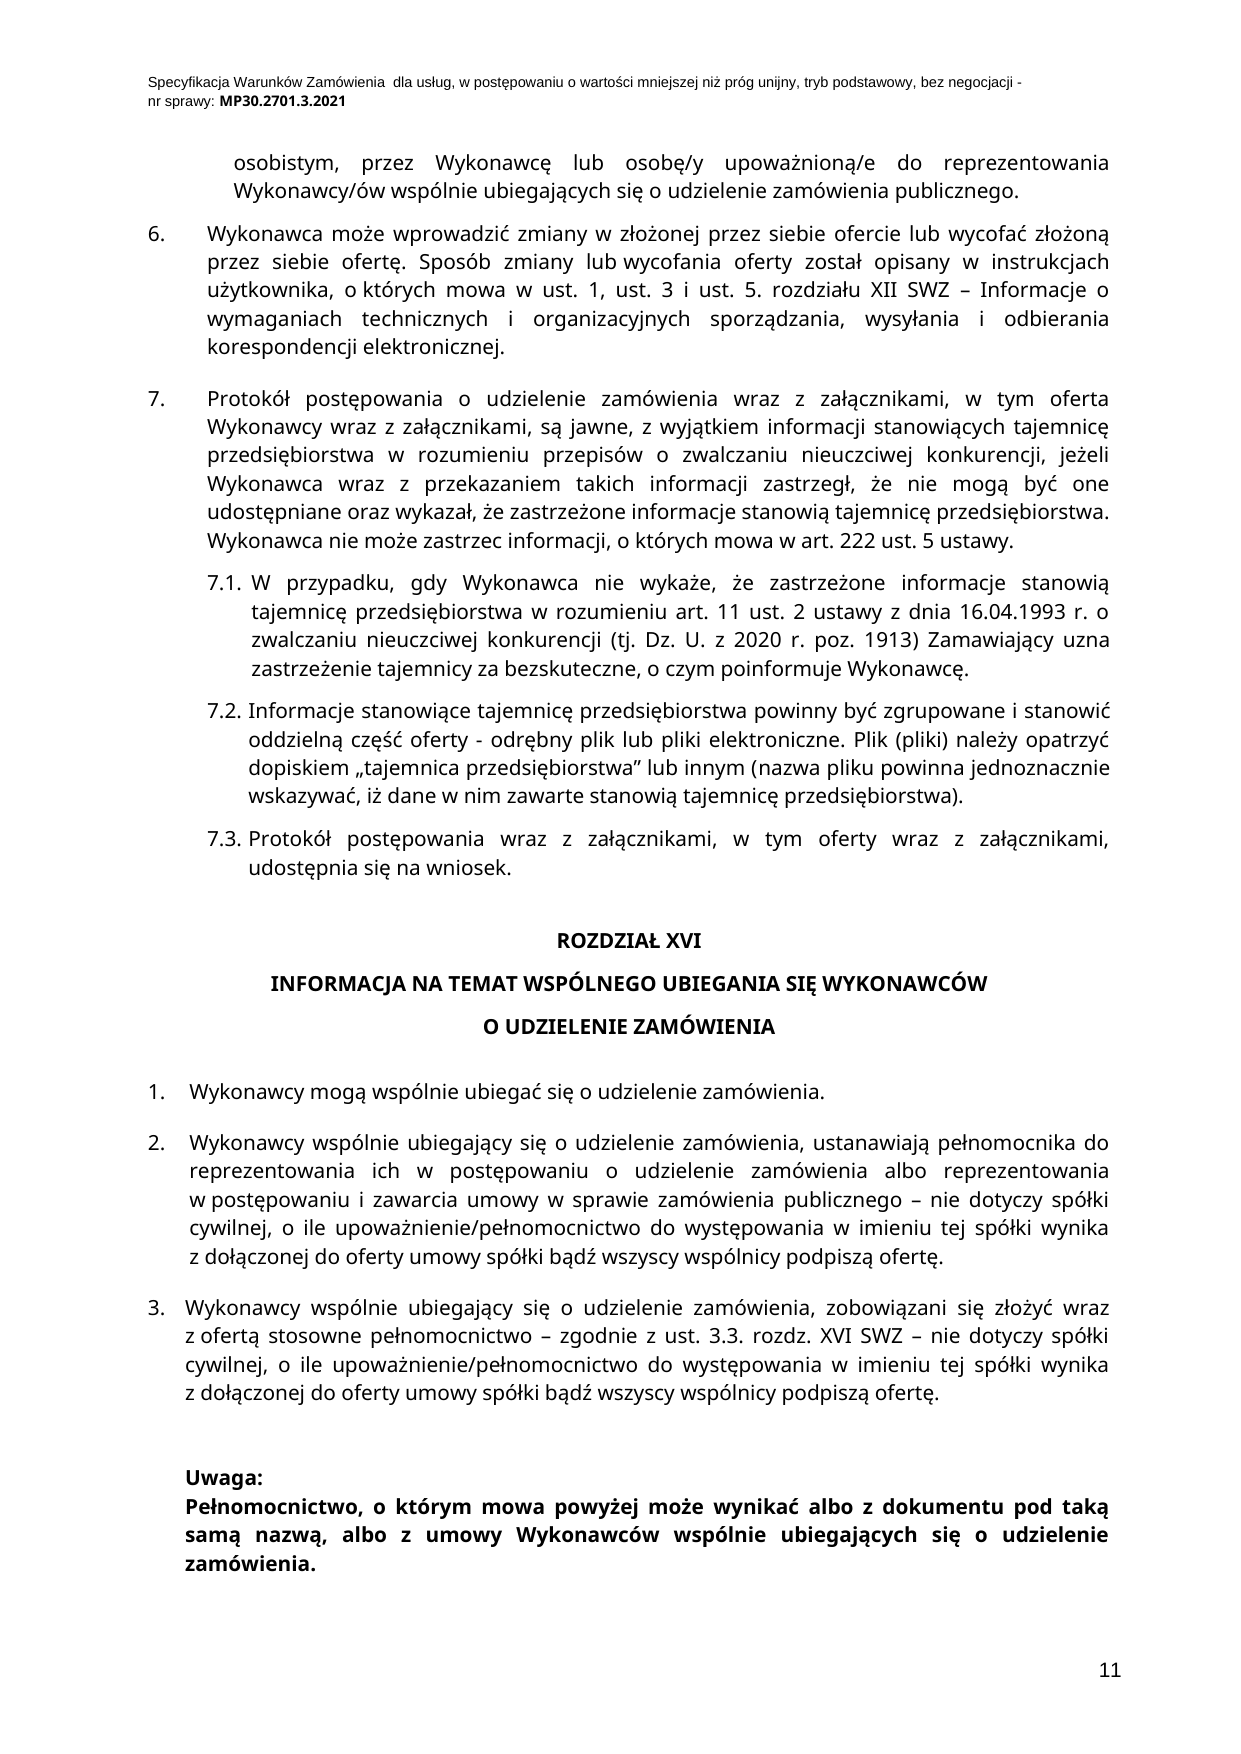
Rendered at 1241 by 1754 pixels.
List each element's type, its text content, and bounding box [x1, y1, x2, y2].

text O UDZIELENIE ZAMÓWIENIA [148, 1012, 1110, 1040]
list Informacje stanowiące tajemnicę przedsiębiorstwa powinny być zgrupowane i stanowić oddzielną część oferty - odrębny plik lub pliki elektroniczne. Plik (pliki) należy opatrzyć dopiskiem „tajemnica przedsiębiorstwa” lub innym (nazwa pliku powinna jednoznacznie wskazywać, iż dane w nim zawarte stanowią tajemnicę przedsiębiorstwa). [207, 696, 1110, 810]
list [192, 148, 1110, 204]
list Wykonawcy wspólnie ubiegający się o udzielenie zamówienia, ustanawiają pełnomocnika do reprezentowania ich w postępowaniu o udzielenie zamówienia albo reprezentowania w postępowaniu i zawarcia umowy w sprawie zamówienia publicznego – nie dotyczy spółki cywilnej, o ile upoważnienie/pełnomocnictwo do występowania w imieniu tej spółki wynika z dołączonej do oferty umowy spółki bądź wszyscy wspólnicy podpiszą ofertę. [148, 1128, 1110, 1270]
text ROZDZIAŁ XVI [148, 927, 1110, 955]
list Wykonawcy wspólnie ubiegający się o udzielenie zamówienia, zobowiązani się złożyć wraz z ofertą stosowne pełnomocnictwo – zgodnie z ust. 3.3. rozdz. XVI SWZ – nie dotyczy spółki cywilnej, o ile upoważnienie/pełnomocnictwo do występowania w imieniu tej spółki wynika z dołączonej do oferty umowy spółki bądź wszyscy wspólnicy podpiszą ofertę. [148, 1293, 1110, 1407]
list Protokół postępowania o udzielenie zamówienia wraz z załącznikami, w tym oferta Wykonawcy wraz z załącznikami, są jawne, z wyjątkiem informacji stanowiących tajemnicę przedsiębiorstwa w rozumieniu przepisów o zwalczaniu nieuczciwej konkurencji, jeżeli Wykonawca wraz z przekazaniem takich informacji zastrzegł, że nie mogą być one udostępniane oraz wykazał, że zastrzeżone informacje stanowią tajemnicę przedsiębiorstwa. Wykonawca nie może zastrzec informacji, o których mowa w art. 222 ust. 5 ustawy. [148, 384, 1110, 554]
list Wykonawca może wprowadzić zmiany w złożonej przez siebie ofercie lub wycofać złożoną przez siebie ofertę. Sposób zmiany lub wycofania oferty został opisany w instrukcjach użytkownika, o których mowa w ust. 1, ust. 3 i ust. 5. rozdziału XII SWZ – Informacje o wymaganiach technicznych i organizacyjnych sporządzania, wysyłania i odbierania korespondencji elektronicznej. [148, 219, 1110, 361]
text Uwaga: [185, 1463, 1110, 1492]
text INFORMACJA NA TEMAT WSPÓLNEGO UBIEGANIA SIĘ WYKONAWCÓW [148, 969, 1110, 998]
list W przypadku, gdy Wykonawca nie wykaże, że zastrzeżone informacje stanowią tajemnicę przedsiębiorstwa w rozumieniu art. 11 ust. 2 ustawy z dnia 16.04.1993 r. o zwalczaniu nieuczciwej konkurencji (tj. Dz. U. z 2020 r. poz. 1913) Zamawiający uzna zastrzeżenie tajemnicy za bezskuteczne, o czym poinformuje Wykonawcę. [207, 568, 1110, 682]
list Wykonawcy mogą wspólnie ubiegać się o udzielenie zamówienia. [148, 1077, 1110, 1106]
list Protokół postępowania wraz z załącznikami, w tym oferty wraz z załącznikami, udostępnia się na wniosek. [207, 824, 1110, 881]
text Pełnomocnictwo, o którym mowa powyżej może wynikać albo z dokumentu pod taką samą nazwą, albo z umowy Wykonawców wspólnie ubiegających się o udzielenie zamówienia. [185, 1492, 1110, 1577]
